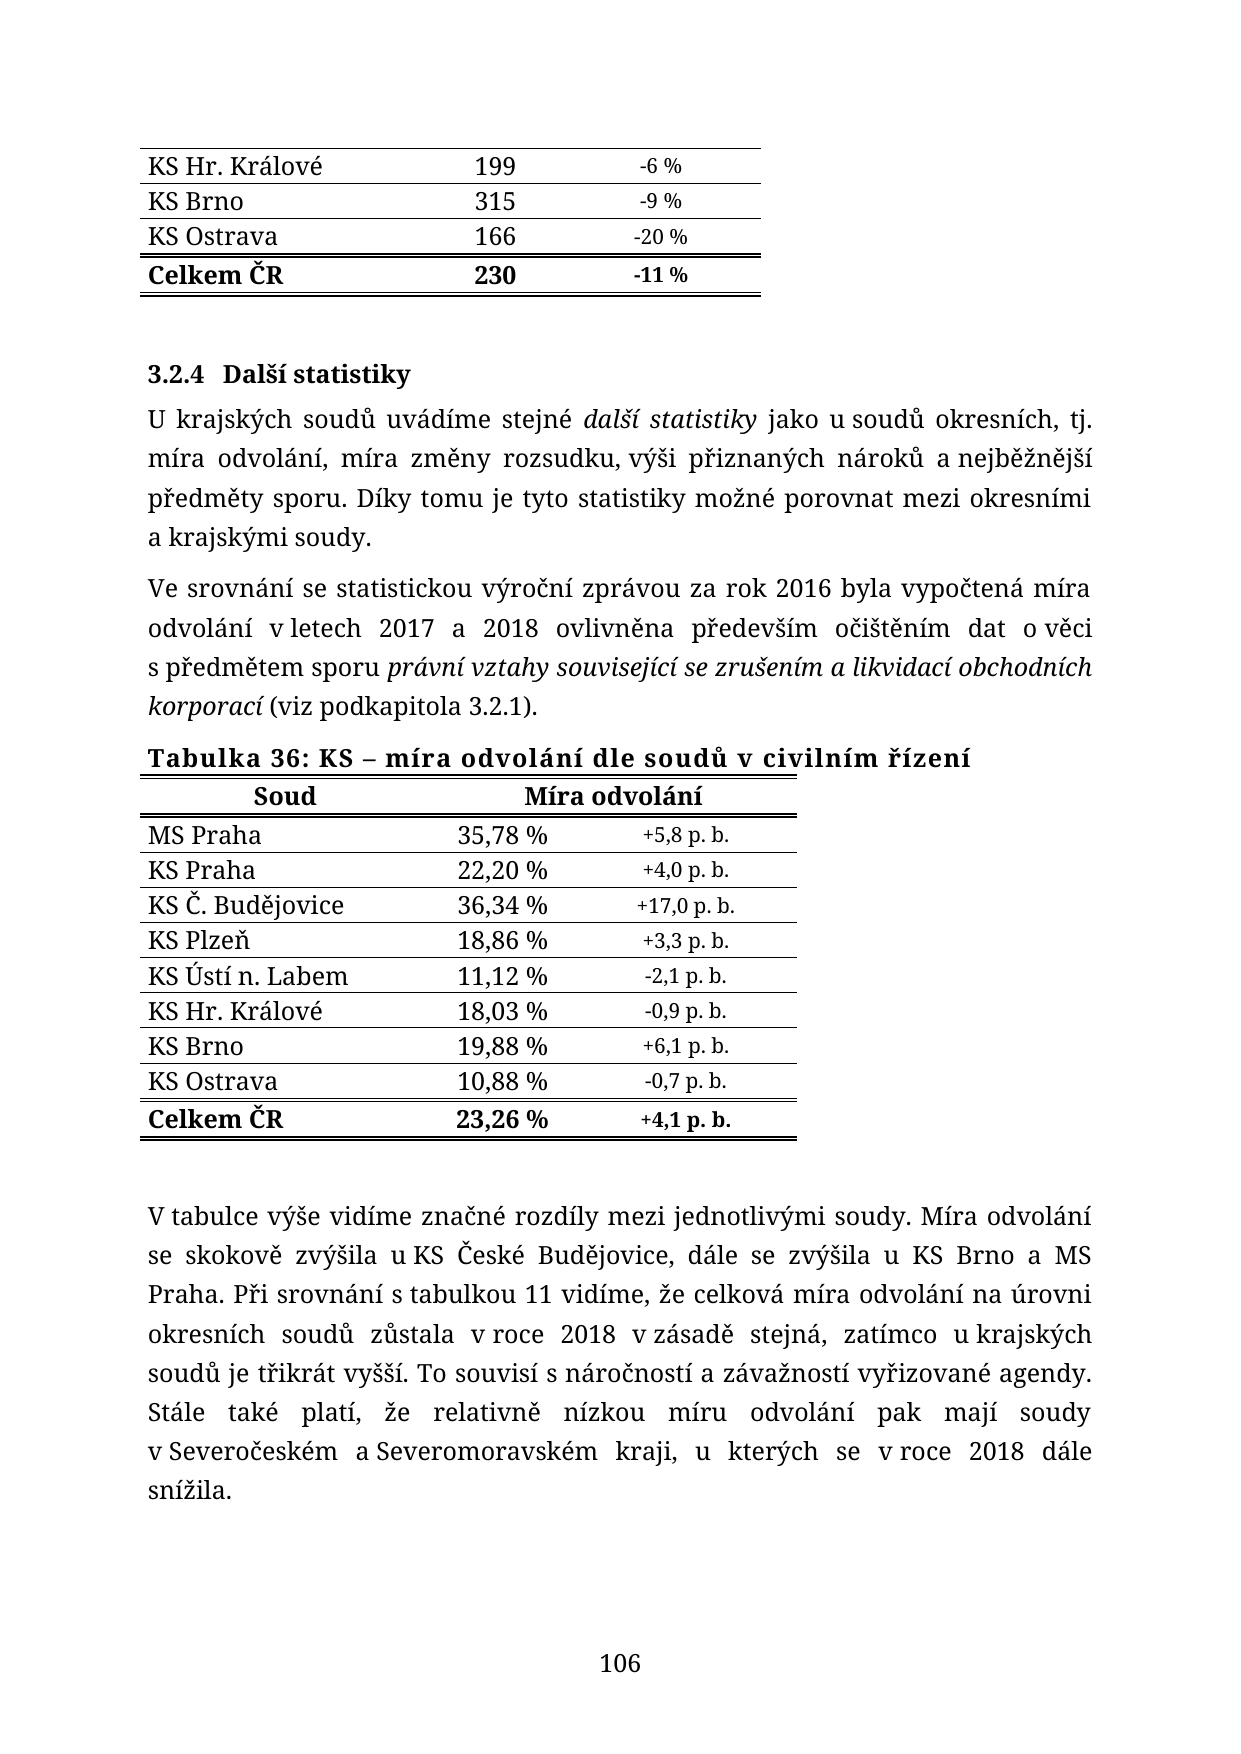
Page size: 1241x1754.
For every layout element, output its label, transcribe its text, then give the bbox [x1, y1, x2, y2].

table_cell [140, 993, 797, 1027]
text V tabulce výše vidíme značné rozdíly mezi jednotlivými soudy. Míra odvolání se skokově zvýšila u KS České Budějovice, dále se zvýšila u KS Brno a MS Praha. Při srovnání s tabulkou 11 vidíme, že celková míra odvolání na úrovni okresních soudů zůstala v roce 2018 v zásadě stejná, zatímco u krajských soudů je třikrát vyšší. To souvisí s náročností a závažností vyřizované agendy. Stále také platí, že relativně nízkou míru odvolání pak mají soudy v Severočeském a Severomoravském kraji, u kterých se v roce 2018 dále snížila. [148, 1199, 1092, 1507]
subtitle Další statistiky [148, 356, 1092, 391]
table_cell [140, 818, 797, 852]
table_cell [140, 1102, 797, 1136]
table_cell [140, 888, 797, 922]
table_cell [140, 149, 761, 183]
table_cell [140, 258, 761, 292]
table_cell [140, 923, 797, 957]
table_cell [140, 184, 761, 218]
subtitle Tabulka 36: KS – míra odvolání dle soudů v civilním řízení [148, 740, 1092, 774]
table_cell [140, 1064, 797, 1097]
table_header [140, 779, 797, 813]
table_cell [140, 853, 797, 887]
text U krajských soudů uvádíme stejné další statistiky jako u soudů okresních, tj. míra odvolání, míra změny rozsudku, výši přiznaných nároků a nejběžnější předměty sporu. Díky tomu je tyto statistiky možné porovnat mezi okresními a krajskými soudy. [148, 402, 1092, 553]
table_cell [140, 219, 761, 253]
text Ve srovnání se statistickou výroční zprávou za rok 2016 byla vypočtená míra odvolání v letech 2017 a 2018 ovlivněna především očištěním dat o věci s předmětem sporu právní vztahy související se zrušením a likvidací obchodních korporací (viz podkapitola 3.2.1). [148, 571, 1092, 723]
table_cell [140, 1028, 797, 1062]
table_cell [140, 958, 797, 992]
